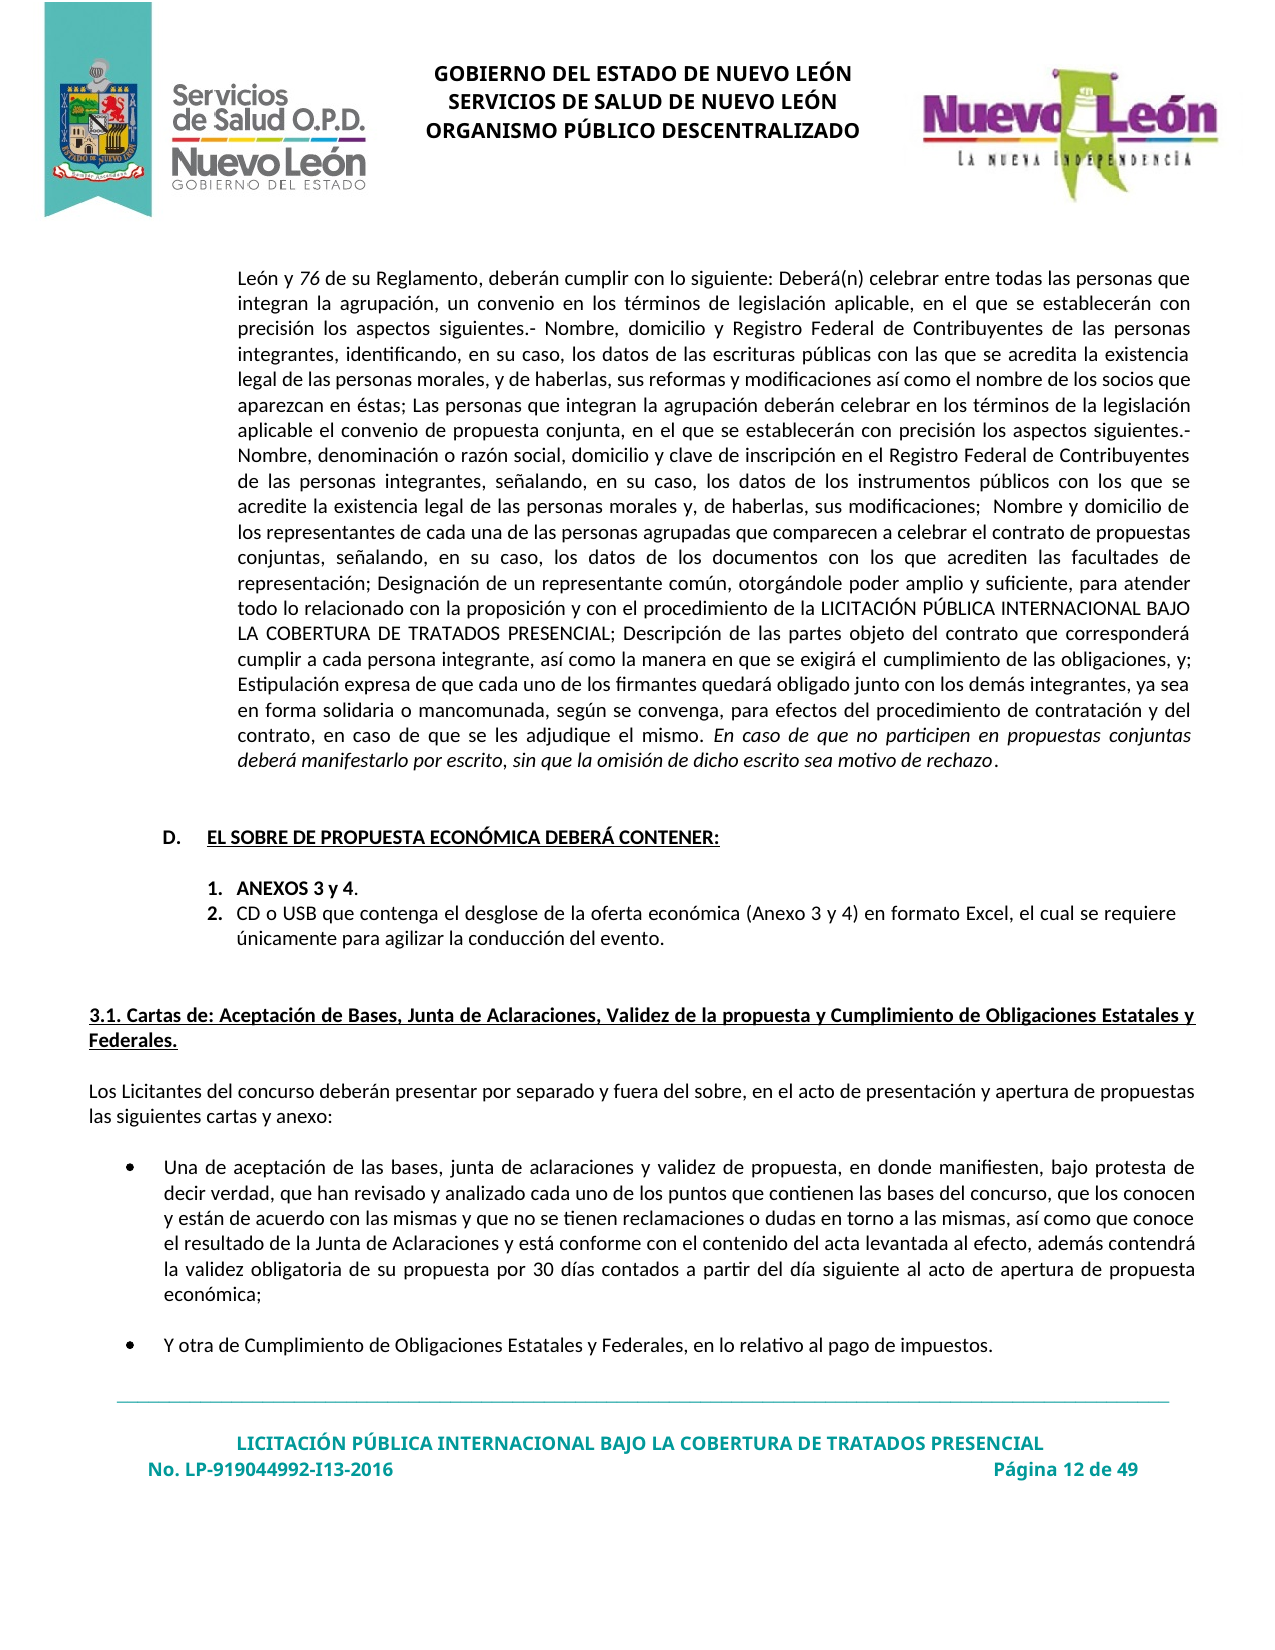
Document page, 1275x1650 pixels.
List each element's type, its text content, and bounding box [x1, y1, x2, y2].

list CD o USB que contenga el desglose de la oferta económica (Anexo 3 y 4) en formato Excel, el cual se requiere únicamente para agilizar la conducción del evento. [207, 900, 1178, 951]
list EL SOBRE DE PROPUESTA ECONÓMICA DEBERÁ CONTENER: [162, 824, 1178, 849]
picture [15, 2, 1249, 229]
list Una de aceptación de las bases, junta de aclaraciones y validez de propuesta, en donde manifiesten, bajo protesta de decir verdad, que han revisado y analizado cada uno de los puntos que contienen las bases del concurso, que los conocen y están de acuerdo con las mismas y que no se tienen reclamaciones o dudas en torno a las mismas, así como que conoce el resultado de la Junta de Aclaraciones y está conforme con el contenido del acta levantada al efecto, además contendrá la validez obligatoria de su propuesta por 30 días contados a partir del día siguiente al acto de apertura de propuesta económica; [126, 1154, 1197, 1307]
text Los Licitantes del concurso deberán presentar por separado y fuera del sobre, en el acto de presentación y apertura de propuestas las siguientes cartas y anexo: [89, 1078, 1197, 1129]
list ANEXOS 3 y 4. [207, 875, 1178, 900]
text 3.1. Cartas de: Aceptación de Bases, Junta de Aclaraciones, Validez de la propuesta y Cumplimiento de Obligaciones Estatales y Federales. [89, 1002, 1197, 1053]
list Y otra de Cumplimiento de Obligaciones Estatales y Federales, en lo relativo al pago de impuestos. [126, 1332, 1197, 1358]
